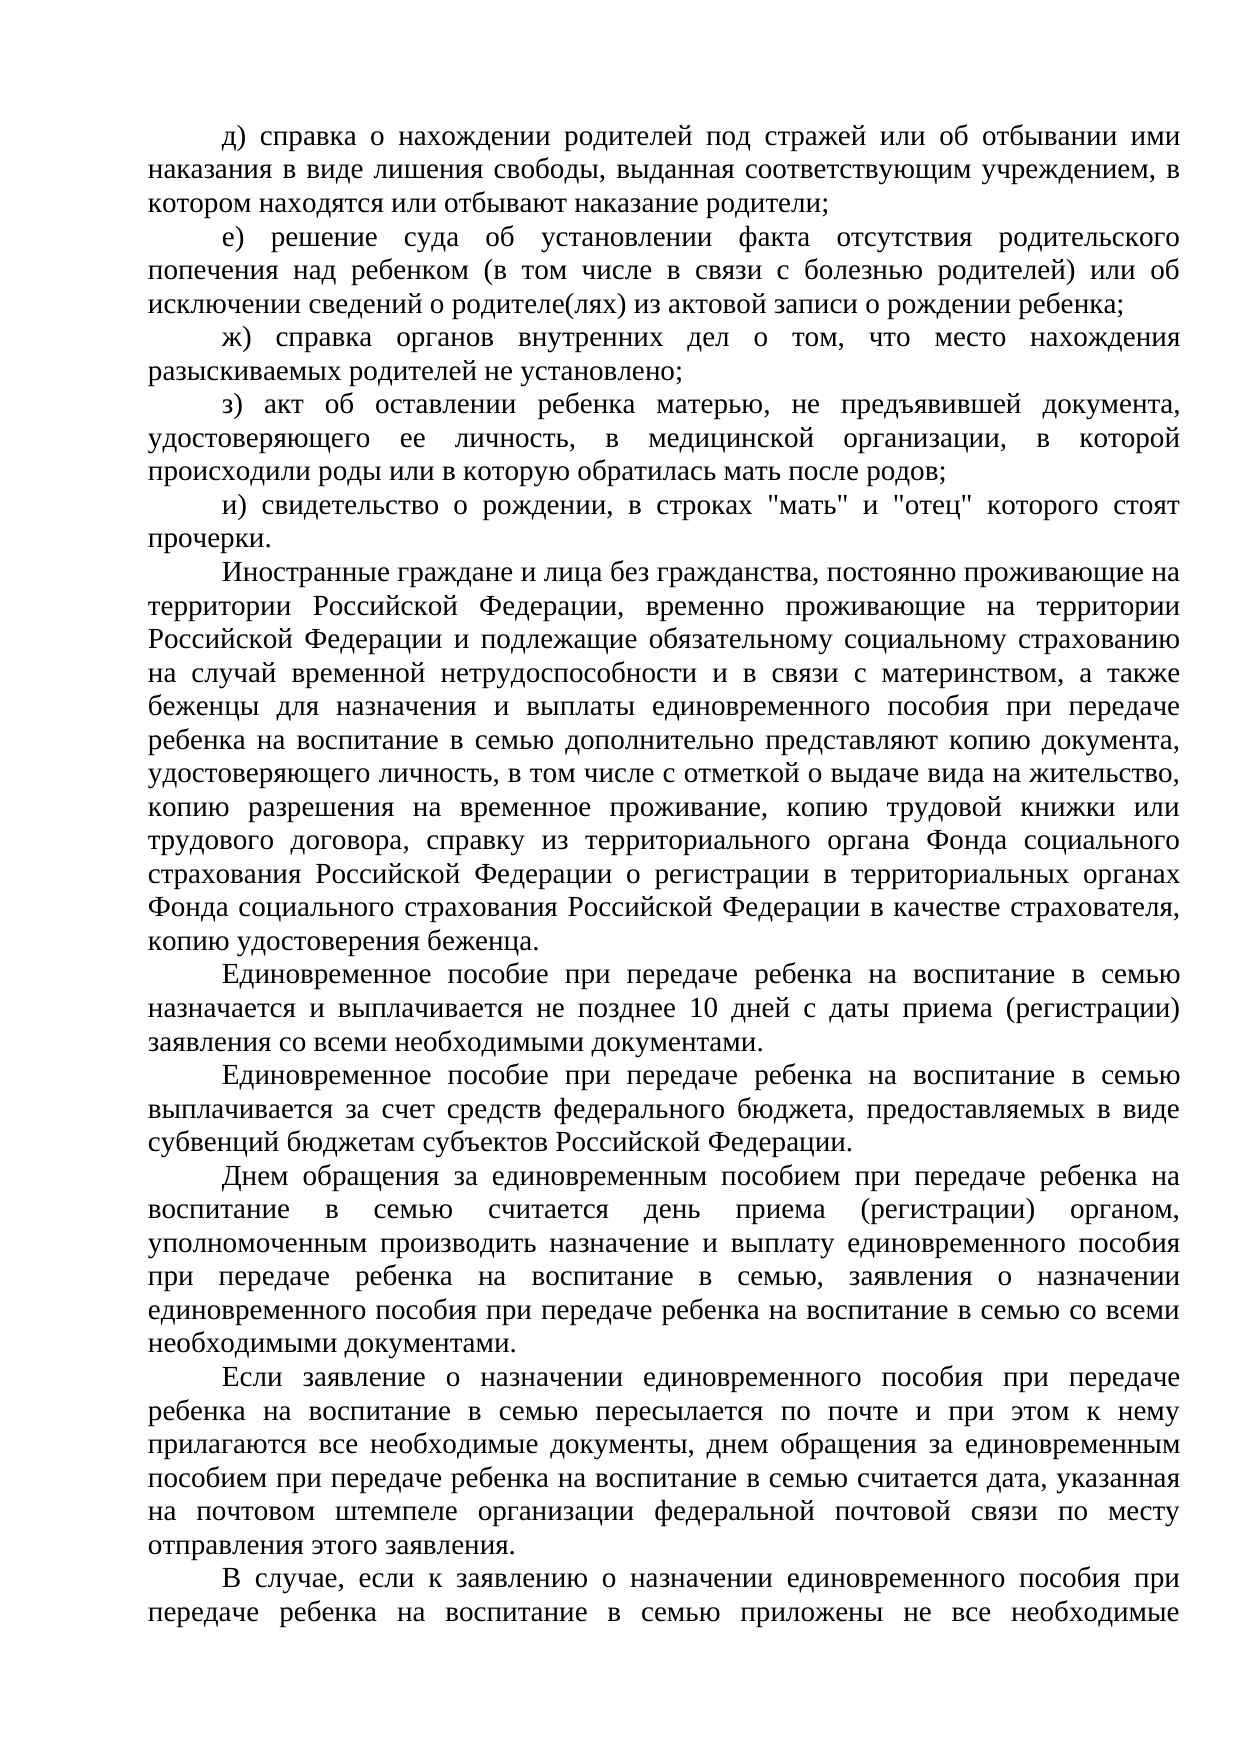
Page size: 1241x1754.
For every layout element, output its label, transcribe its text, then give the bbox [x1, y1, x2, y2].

text е) решение суда об установлении факта отсутствия родительского попечения над ребенком (в том числе в связи с болезнью родителей) или об исключении сведений о родителе(лях) из актовой записи о рождении ребенка; [148, 219, 1181, 319]
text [148, 1560, 1181, 1627]
text Единовременное пособие при передаче ребенка на воспитание в семью назначается и выплачивается не позднее 10 дней с даты приема (регистрации) заявления со всеми необходимыми документами. [148, 957, 1181, 1057]
text Единовременное пособие при передаче ребенка на воспитание в семью выплачивается за счет средств федерального бюджета, предоставляемых в виде субвенций бюджетам субъектов Российской Федерации. [148, 1057, 1181, 1158]
text ж) справка органов внутренних дел о том, что место нахождения разыскиваемых родителей не установлено; [148, 319, 1181, 386]
text д) справка о нахождении родителей под стражей или об отбывании ими наказания в виде лишения свободы, выданная соответствующим учреждением, в котором находятся или отбывают наказание родители; [148, 118, 1181, 219]
text и) свидетельство о рождении, в строках "мать" и "отец" которого стоят прочерки. [148, 487, 1181, 554]
text Если заявление о назначении единовременного пособия при передаче ребенка на воспитание в семью пересылается по почте и при этом к нему прилагаются все необходимые документы, днем обращения за единовременным пособием при передаче ребенка на воспитание в семью считается дата, указанная на почтовом штемпеле организации федеральной почтовой связи по месту отправления этого заявления. [148, 1359, 1181, 1560]
text Иностранные граждане и лица без гражданства, постоянно проживающие на территории Российской Федерации, временно проживающие на территории Российской Федерации и подлежащие обязательному социальному страхованию на случай временной нетрудоспособности и в связи с материнством, а также беженцы для назначения и выплаты единовременного пособия при передаче ребенка на воспитание в семью дополнительно представляют копию документа, удостоверяющего личность, в том числе с отметкой о выдаче вида на жительство, копию разрешения на временное проживание, копию трудовой книжки или трудового договора, справку из территориального органа Фонда социального страхования Российской Федерации о регистрации в территориальных органах Фонда социального страхования Российской Федерации в качестве страхователя, копию удостоверения беженца. [148, 554, 1181, 957]
text з) акт об оставлении ребенка матерью, не предъявившей документа, удостоверяющего ее личность, в медицинской организации, в которой происходили роды или в которую обратилась мать после родов; [148, 386, 1181, 487]
text Днем обращения за единовременным пособием при передаче ребенка на воспитание в семью считается день приема (регистрации) органом, уполномоченным производить назначение и выплату единовременного пособия при передаче ребенка на воспитание в семью, заявления о назначении единовременного пособия при передаче ребенка на воспитание в семью со всеми необходимыми документами. [148, 1158, 1181, 1359]
